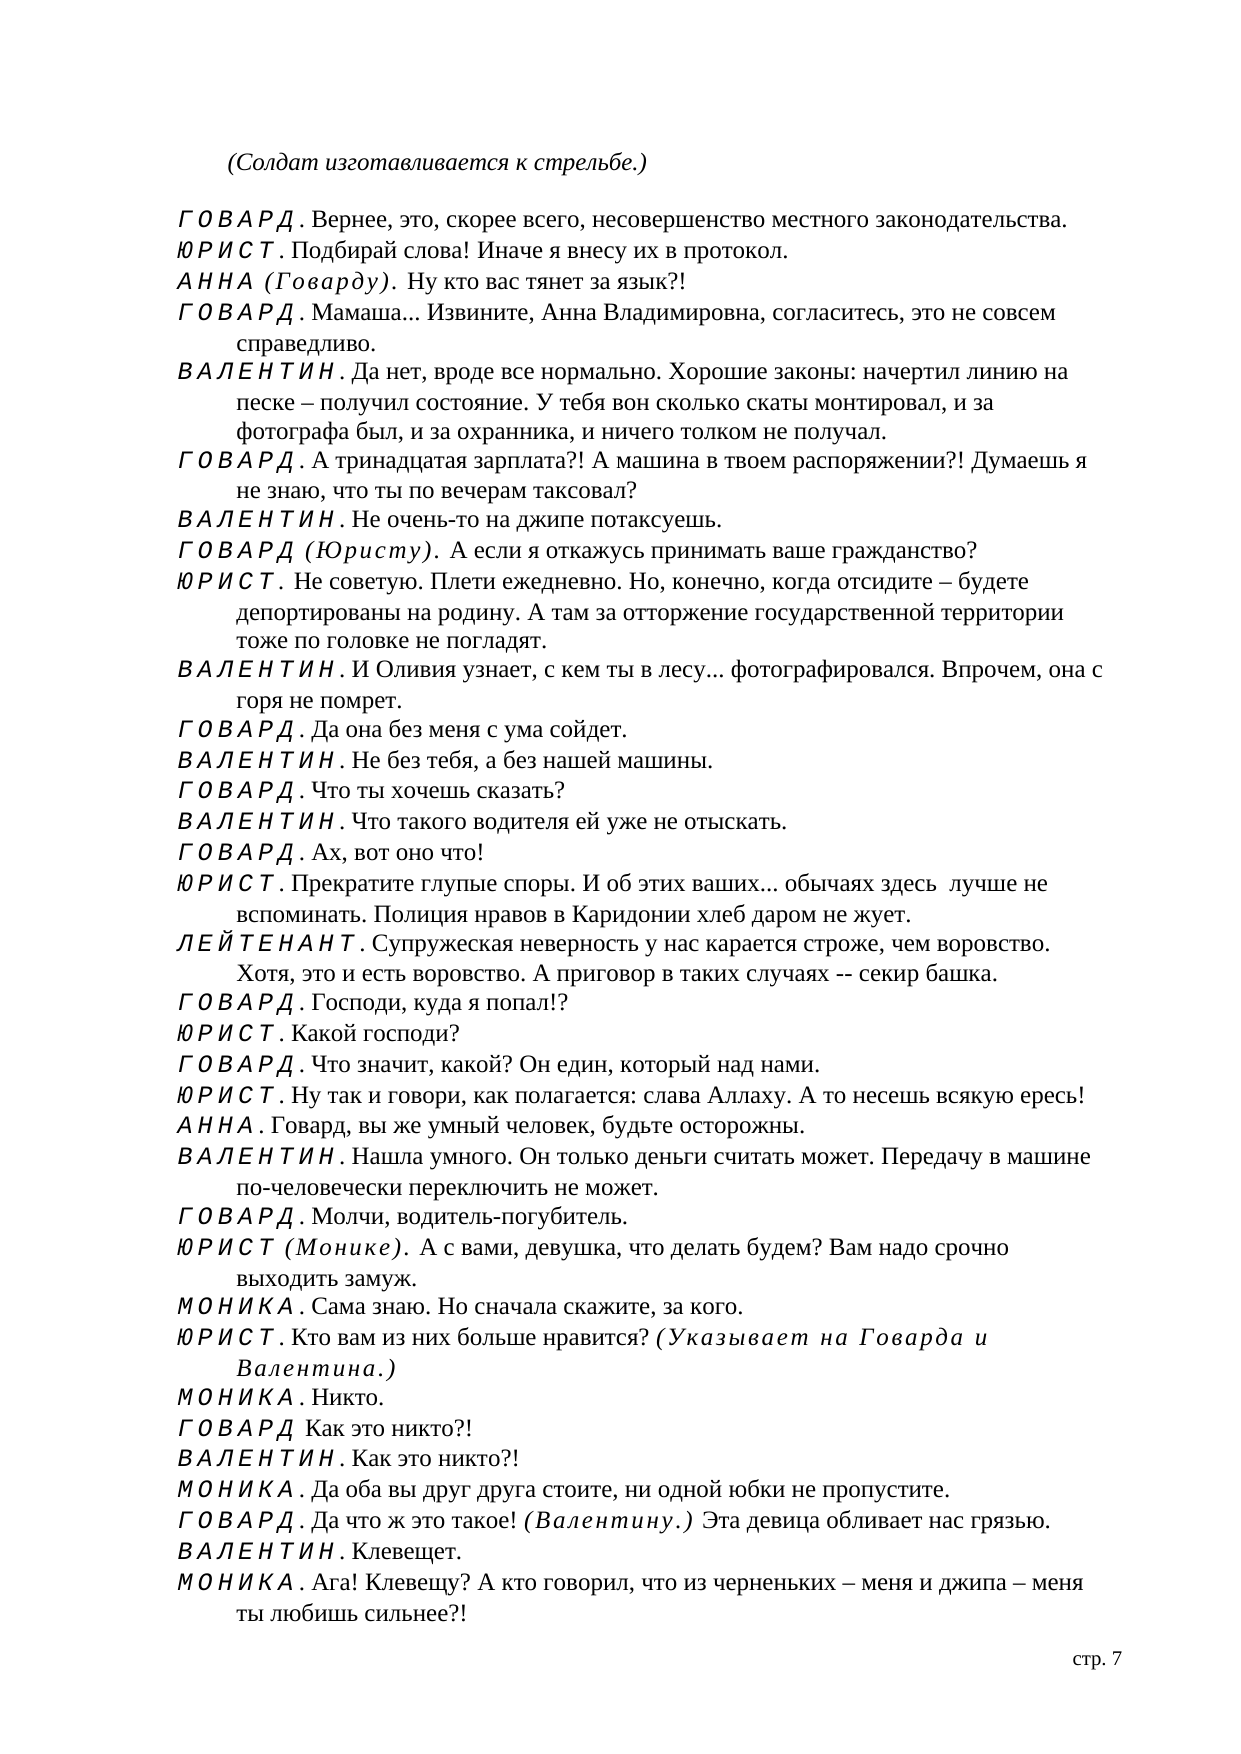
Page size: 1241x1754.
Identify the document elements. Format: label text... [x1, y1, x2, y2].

text ВАЛЕНТИН. Да нет, вроде все нормально. Хорошие законы: начертил линию на песке – получил состояние. У тебя вон сколько скаты монтировал, и за фотографа был, и за охранника, и ничего толком не получал. [177, 356, 1104, 445]
text МОНИКА. Ага! Клевещу? А кто говорил, что из черненьких – меня и джипа – меня ты любишь сильнее?! [177, 1567, 1104, 1626]
text АННА (Говарду). Ну кто вас тянет за язык?! [177, 266, 1104, 297]
text (Солдат изготавливается к стрельбе.) [177, 147, 1104, 176]
text ЮРИСТ. Подбирай слова! Иначе я внесу их в протокол. [177, 235, 1104, 266]
text ГОВАРД. Ах, вот оно что! [177, 837, 1104, 868]
text АННА. Говард, вы же умный человек, будьте осторожны. [177, 1111, 1104, 1141]
text ЮРИСТ. Ну так и говори, как полагается: слава Аллаху. А то несешь всякую ересь! [177, 1080, 1104, 1111]
text ГОВАРД. Да что ж это такое! (Валентину.) Эта девица обливает нас грязью. [177, 1505, 1104, 1536]
text ЮРИСТ. Кто вам из них больше нравится? (Указывает на Говарда и Валентина.) [177, 1322, 1104, 1382]
text МОНИКА. Да оба вы друг друга стоите, ни одной юбки не пропустите. [177, 1474, 1104, 1505]
text ВАЛЕНТИН. Как это никто?! [177, 1443, 1104, 1474]
text ГОВАРД. Что значит, какой? Он един, который над нами. [177, 1049, 1104, 1080]
text ГОВАРД. Вернее, это, скорее всего, несовершенство местного законодательства. [177, 204, 1104, 235]
text ЮРИСТ. Прекратите глупые споры. И об этих ваших... обычаях здесь лучше не вспоминать. Полиция нравов в Каридонии хлеб даром не жует. [177, 868, 1104, 928]
text ГОВАРД (Юристу). А если я откажусь принимать ваше гражданство? [177, 535, 1104, 566]
text ГОВАРД. Молчи, водитель-погубитель. [177, 1201, 1104, 1232]
text ГОВАРД. Что ты хочешь сказать? [177, 776, 1104, 806]
text ВАЛЕНТИН. Не очень-то на джипе потаксуешь. [177, 504, 1104, 535]
text ЮРИСТ (Монике). А с вами, девушка, что делать будем? Вам надо срочно выходить замуж. [177, 1232, 1104, 1291]
text ВАЛЕНТИН. Не без тебя, а без нашей машины. [177, 745, 1104, 776]
text ЛЕЙТЕНАНТ. Супружеская неверность у нас карается строже, чем воровство. Хотя, это и есть воровство. А приговор в таких случаях -- секир башка. [177, 928, 1104, 987]
text ГОВАРД. Да она без меня с ума сойдет. [177, 714, 1104, 745]
text ЮРИСТ. Какой господи? [177, 1018, 1104, 1049]
text ВАЛЕНТИН. Клевещет. [177, 1536, 1104, 1567]
text ВАЛЕНТИН. И Оливия узнает, с кем ты в лесу... фотографировался. Впрочем, она с горя не помрет. [177, 654, 1104, 714]
text ЮРИСТ. Не советую. Плети ежедневно. Но, конечно, когда отсидите – будете депортированы на родину. А там за отторжение государственной территории тоже по головке не погладят. [177, 566, 1104, 654]
text МОНИКА. Сама знаю. Но сначала скажите, за кого. [177, 1291, 1104, 1322]
text ГОВАРД. Мамаша... Извините, Анна Владимировна, согласитесь, это не совсем справедливо. [177, 297, 1104, 356]
text ГОВАРД. Господи, куда я попал!? [177, 987, 1104, 1018]
text МОНИКА. Никто. [177, 1382, 1104, 1413]
text ВАЛЕНТИН. Что такого водителя ей уже не отыскать. [177, 806, 1104, 837]
text ГОВАРД Как это никто?! [177, 1413, 1104, 1443]
text ВАЛЕНТИН. Нашла умного. Он только деньги считать может. Передачу в машине по-человечески переключить не может. [177, 1141, 1104, 1201]
text ГОВАРД. А тринадцатая зарплата?! А машина в твоем распоряжении?! Думаешь я не знаю, что ты по вечерам таксовал? [177, 445, 1104, 504]
